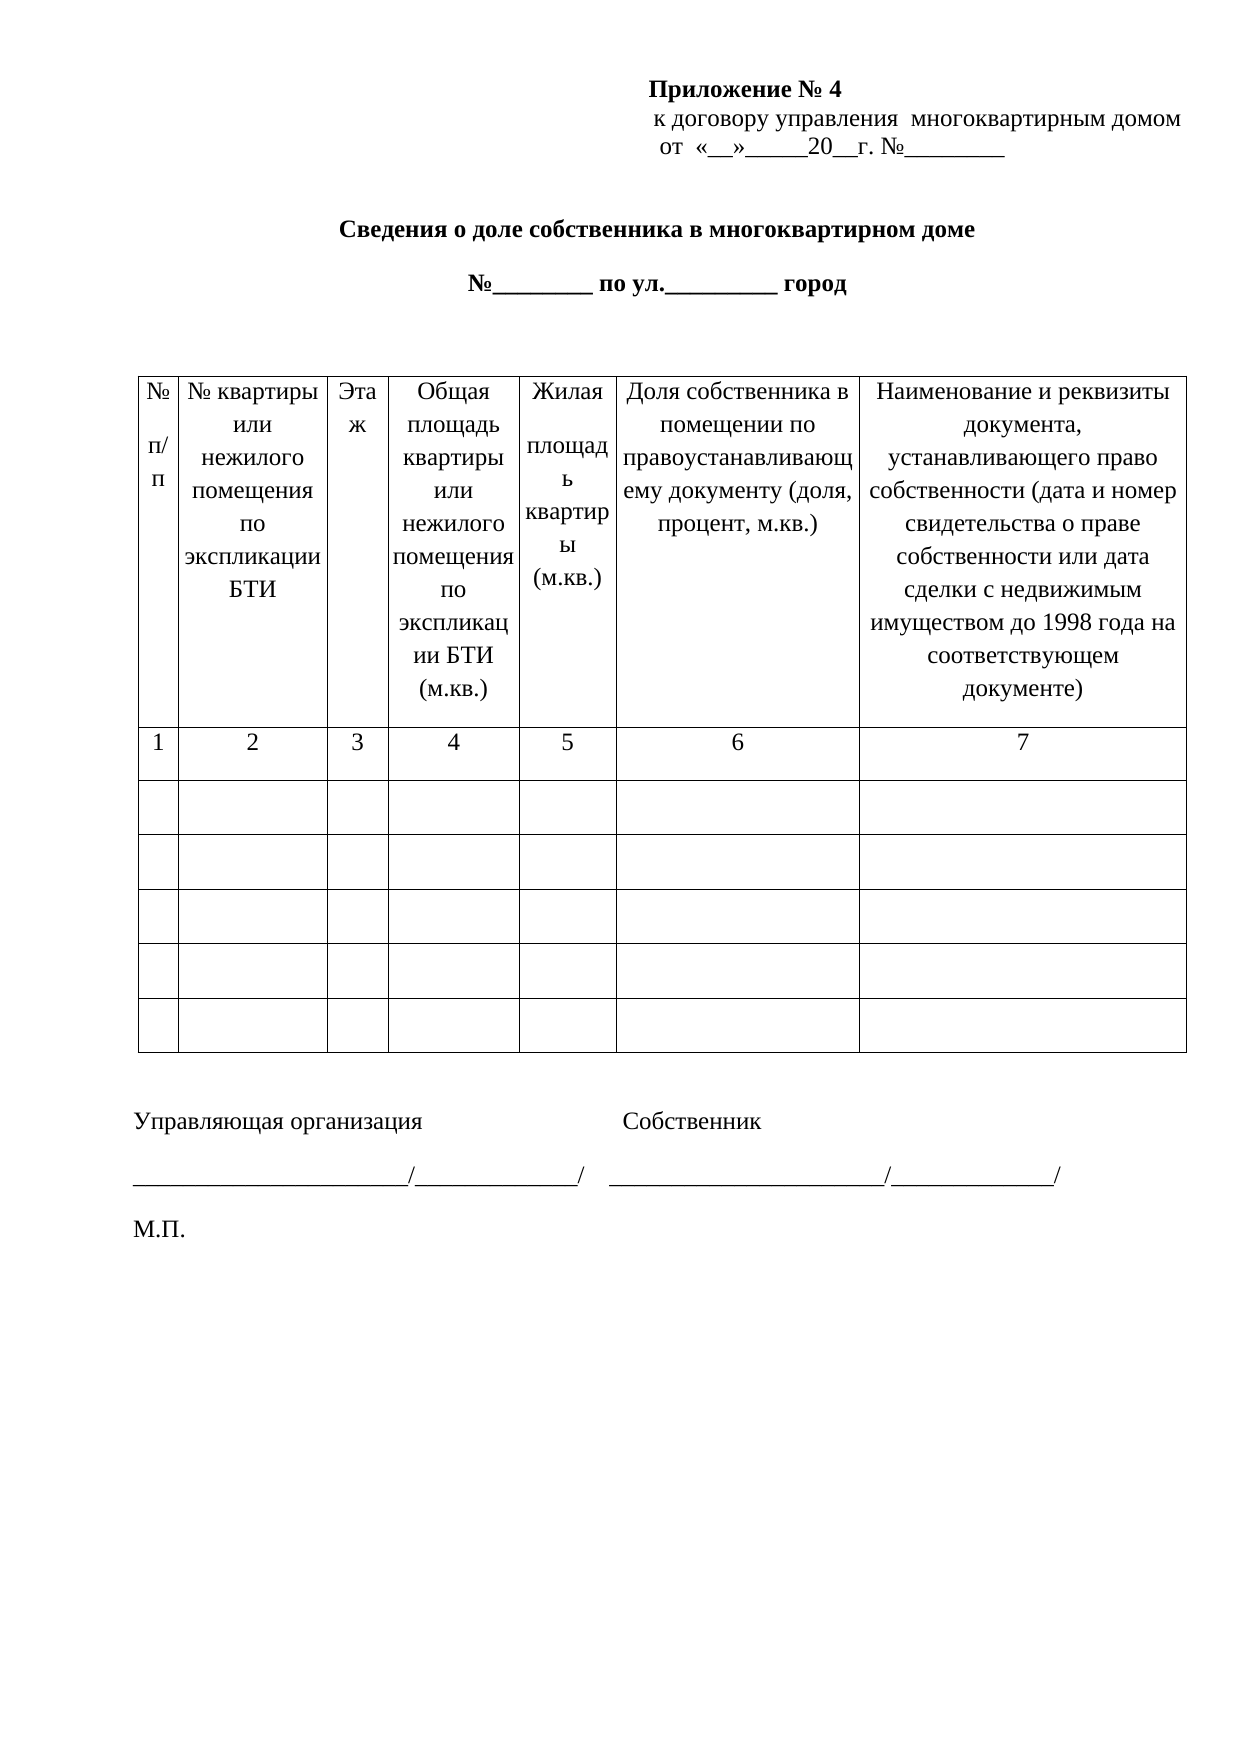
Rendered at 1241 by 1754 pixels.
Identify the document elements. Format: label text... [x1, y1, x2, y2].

table_cell 3 [328, 728, 388, 780]
table_header Этаж [328, 377, 388, 726]
table_cell 5 [520, 728, 616, 780]
table_cell [139, 835, 178, 889]
table_header Доля собственника в помещении по правоустанавливающему документу (доля, процент, м.кв.) [617, 377, 859, 726]
table_cell [179, 835, 327, 889]
table_cell [179, 781, 327, 834]
table_cell 4 [389, 728, 519, 780]
table_cell [328, 835, 388, 889]
table_cell [520, 890, 616, 943]
text ______________________/_____________/ ______________________/_____________/ [133, 1160, 1181, 1189]
table_cell [520, 944, 616, 997]
table_cell 7 [860, 728, 1186, 780]
table_header Общая площадь квартиры или нежилого помещения по экспликации БТИ (м.кв.) [389, 377, 519, 726]
table_cell [328, 781, 388, 834]
table_cell [139, 944, 178, 997]
table_cell [179, 890, 327, 943]
text к договору управления многоквартирным домом [133, 103, 1181, 131]
table_cell [860, 890, 1186, 943]
table_header Наименование и реквизиты документа, устанавливающего право собственности (дата и номер свидетельства о праве собственности или дата сделки с недвижимым имуществом до 1998 года на соответствующем документе) [860, 377, 1186, 726]
table_cell [139, 890, 178, 943]
text от «__»_____20__г. №________ [133, 131, 1004, 160]
table_cell [617, 781, 859, 834]
table_cell [520, 835, 616, 889]
table_cell [617, 944, 859, 997]
table_cell [860, 999, 1186, 1052]
text М.П. [133, 1214, 1181, 1243]
table_cell [389, 890, 519, 943]
table_cell [617, 890, 859, 943]
table_cell [139, 999, 178, 1052]
table_cell [328, 999, 388, 1052]
table_cell [139, 781, 178, 834]
table_cell 2 [179, 728, 327, 780]
table_cell [617, 999, 859, 1052]
table_cell [179, 999, 327, 1052]
table_cell [860, 835, 1186, 889]
text Сведения о доле собственника в многоквартирном доме [133, 214, 1181, 243]
table_header № п/п [139, 377, 178, 726]
text №________ по ул._________ город [133, 268, 1181, 297]
table_cell [389, 781, 519, 834]
table_cell [328, 890, 388, 943]
table_cell 1 [139, 728, 178, 780]
table_cell [389, 944, 519, 997]
table_cell 6 [617, 728, 859, 780]
table_cell [860, 944, 1186, 997]
text Приложение № 4 [133, 74, 842, 103]
table_header № квартиры или нежилого помещения по экспликации БТИ [179, 377, 327, 726]
table_cell [328, 944, 388, 997]
table_cell [389, 999, 519, 1052]
table_cell [520, 781, 616, 834]
table_cell [389, 835, 519, 889]
table_header Жилая площадь квартиры (м.кв.) [520, 377, 616, 726]
table_cell [617, 835, 859, 889]
table_cell [520, 999, 616, 1052]
table_cell [860, 781, 1186, 834]
text Управляющая организация Собственник [133, 1106, 1181, 1135]
table_cell [179, 944, 327, 997]
